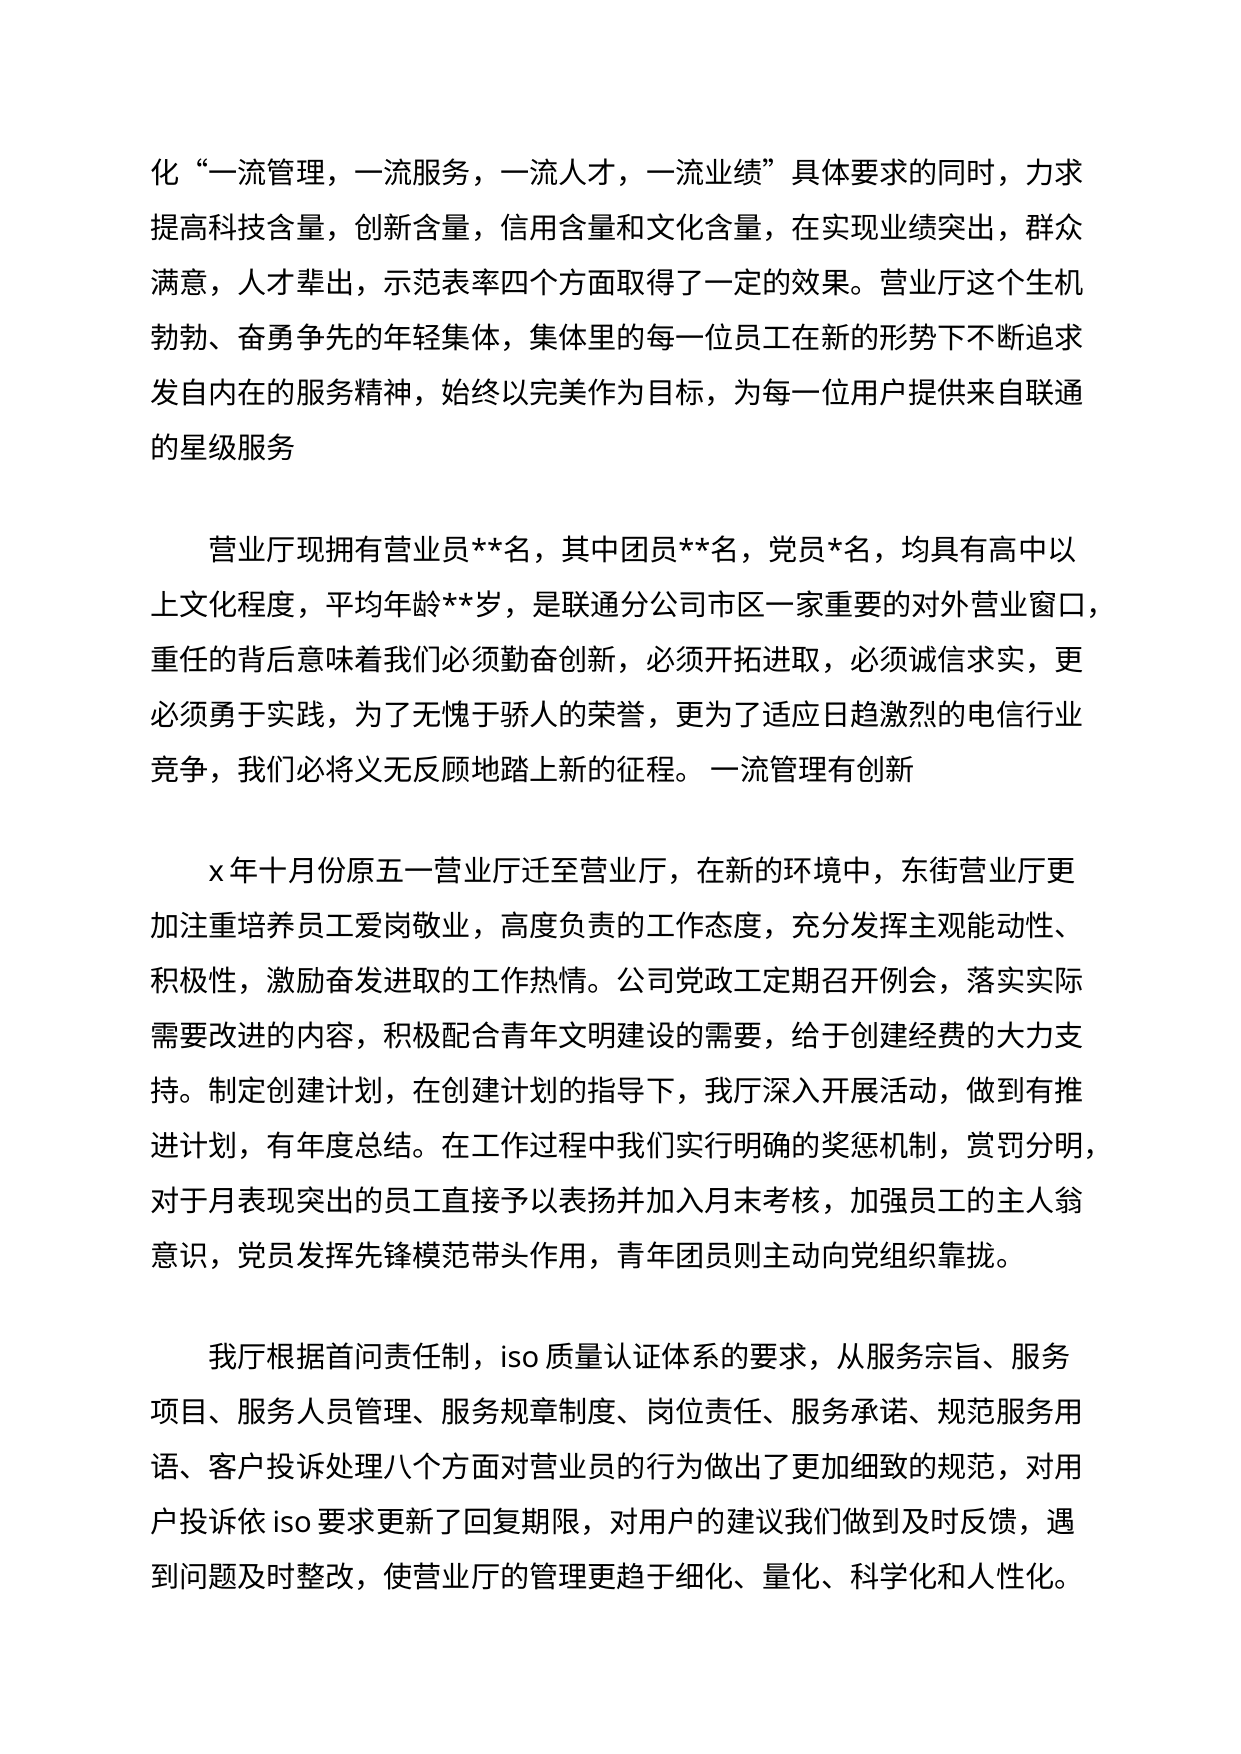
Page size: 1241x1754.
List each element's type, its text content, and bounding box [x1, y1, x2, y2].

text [150, 150, 1090, 467]
text 营业厅现拥有营业员**名，其中团员**名，党员*名，均具有高中以上文化程度，平均年龄**岁，是联通分公司市区一家重要的对外营业窗口，重任的背后意味着我们必须勤奋创新，必须开拓进取，必须诚信求实，更必须勇于实践，为了无愧于骄人的荣誉，更为了适应日趋激烈的电信行业竞争，我们必将义无反顾地踏上新的征程。 一流管理有创新 [150, 526, 1090, 788]
text x年十月份原五一营业厅迁至营业厅，在新的环境中，东街营业厅更加注重培养员工爱岗敬业，高度负责的工作态度，充分发挥主观能动性、积极性，激励奋发进取的工作热情。公司党政工定期召开例会，落实实际需要改进的内容，积极配合青年文明建设的需要，给于创建经费的大力支持。制定创建计划，在创建计划的指导下，我厅深入开展活动，做到有推进计划，有年度总结。在工作过程中我们实行明确的奖惩机制，赏罚分明，对于月表现突出的员工直接予以表扬并加入月末考核，加强员工的主人翁意识，党员发挥先锋模范带头作用，青年团员则主动向党组织靠拢。 [150, 848, 1090, 1274]
text 我厅根据首问责任制，iso质量认证体系的要求，从服务宗旨、服务项目、服务人员管理、服务规章制度、岗位责任、服务承诺、规范服务用语、客户投诉处理八个方面对营业员的行为做出了更加细致的规范，对用户投诉依iso要求更新了回复期限，对用户的建议我们做到及时反馈，遇到问题及时整改，使营业厅的管理更趋于细化、量化、科学化和人性化。 [150, 1334, 1090, 1596]
